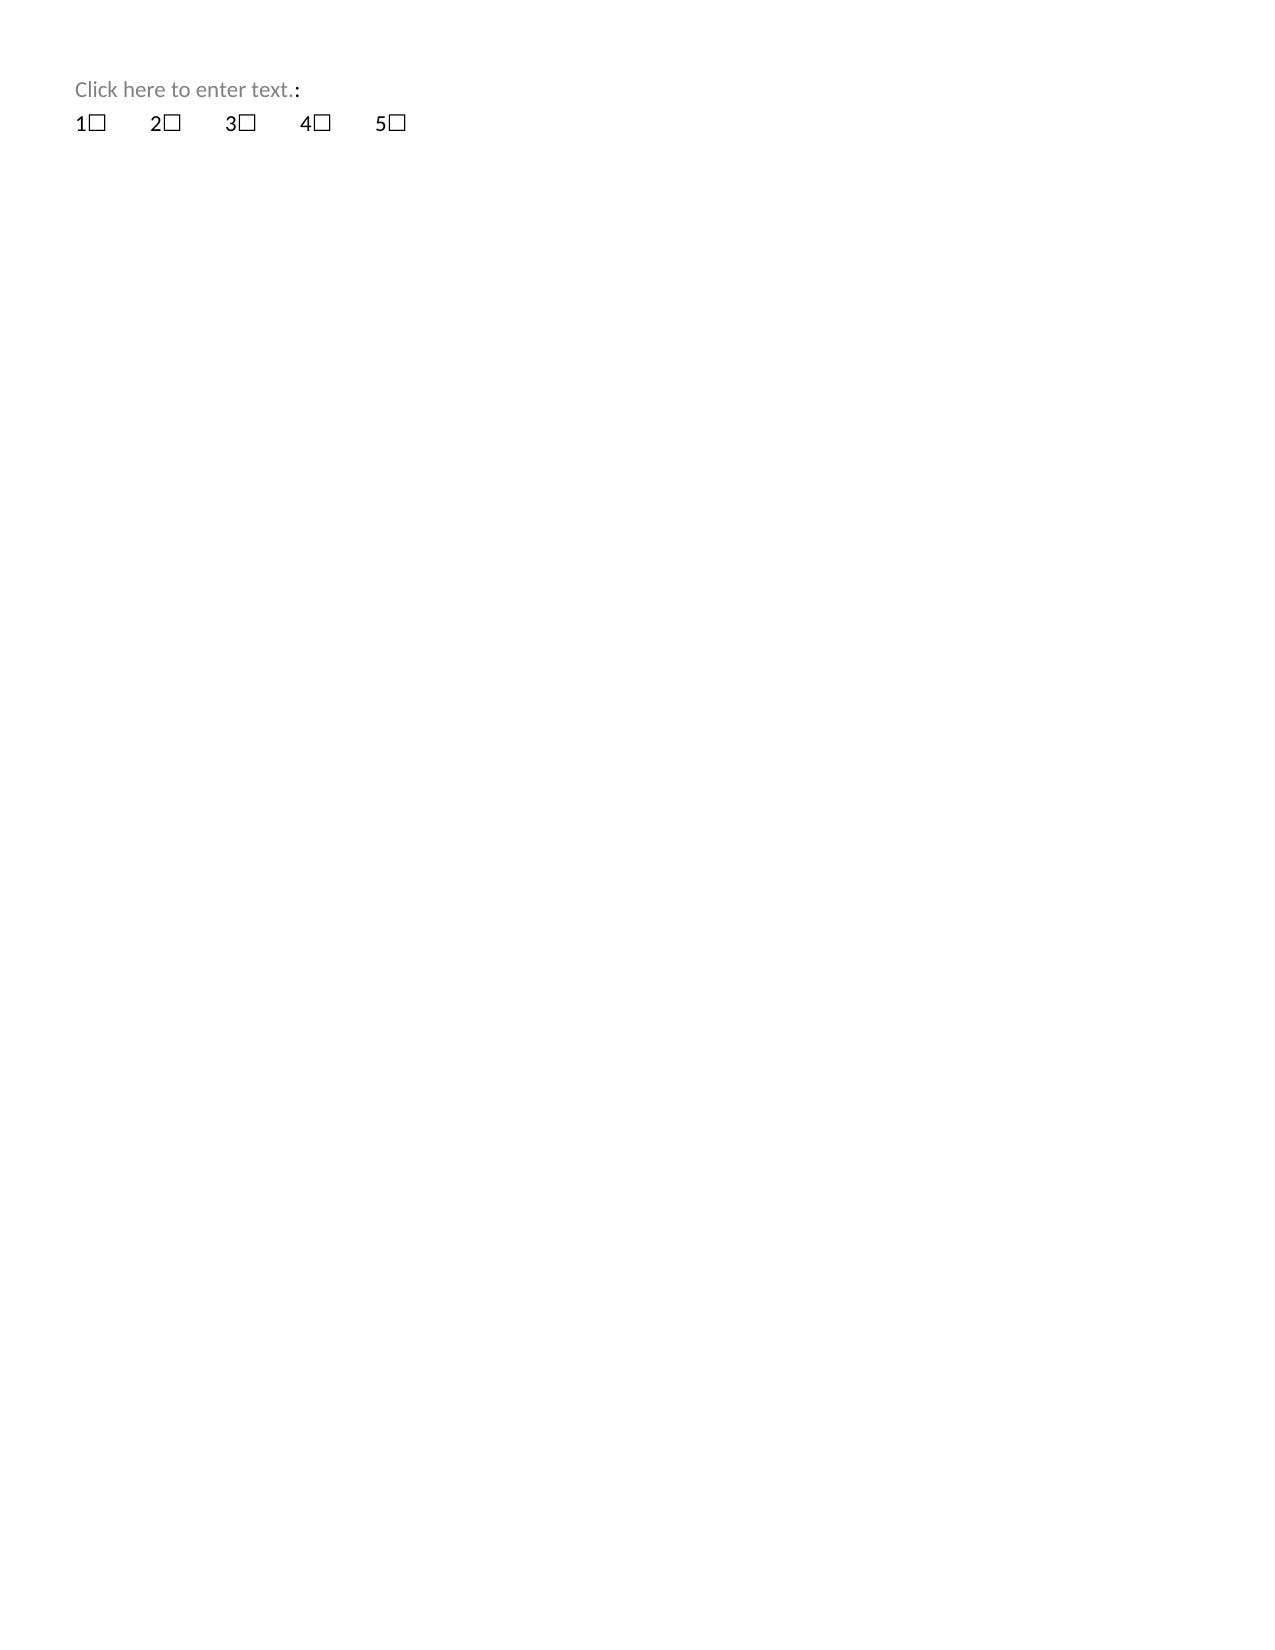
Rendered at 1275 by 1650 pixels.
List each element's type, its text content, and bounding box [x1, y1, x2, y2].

text : [75, 75, 600, 103]
text 1 2 3 4 5 [75, 107, 600, 138]
